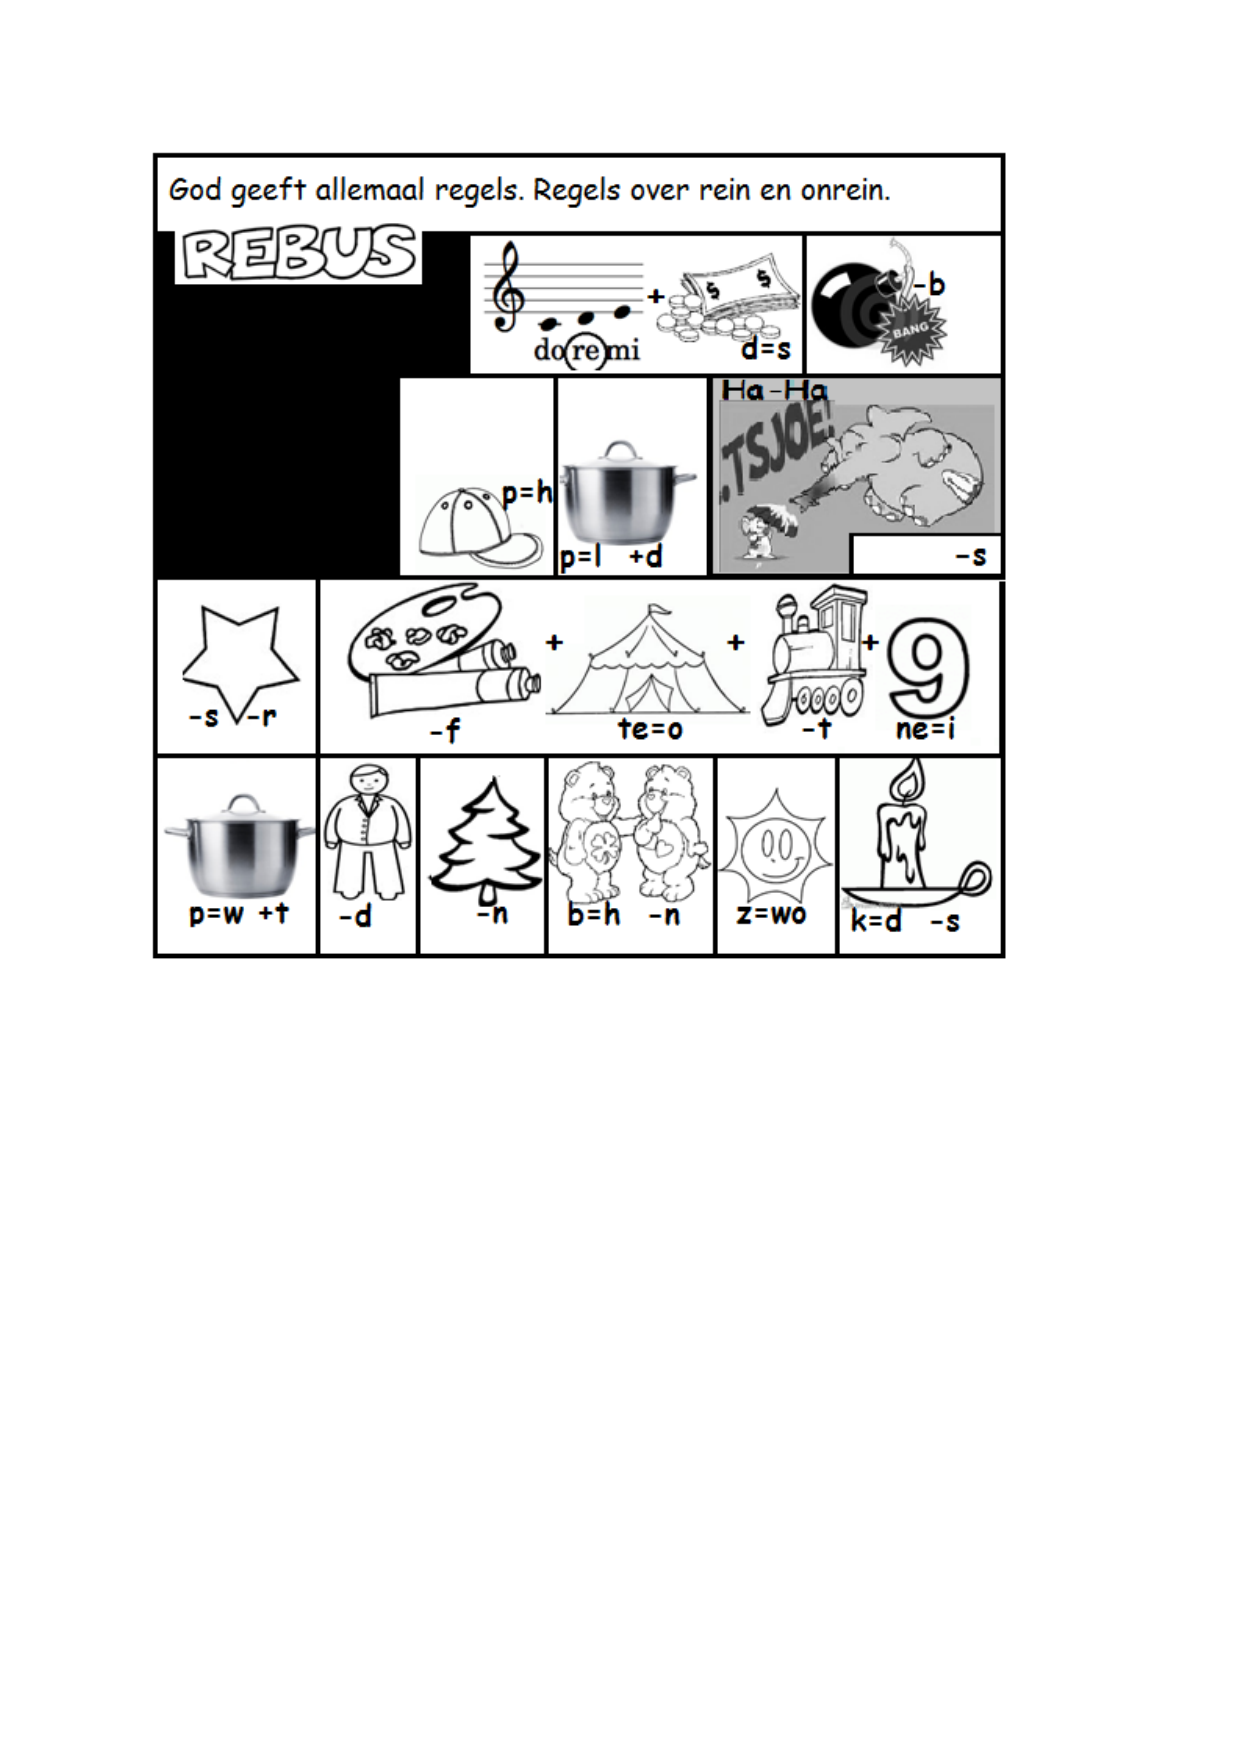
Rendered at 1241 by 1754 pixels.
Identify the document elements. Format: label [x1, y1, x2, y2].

picture [147, 147, 1012, 968]
